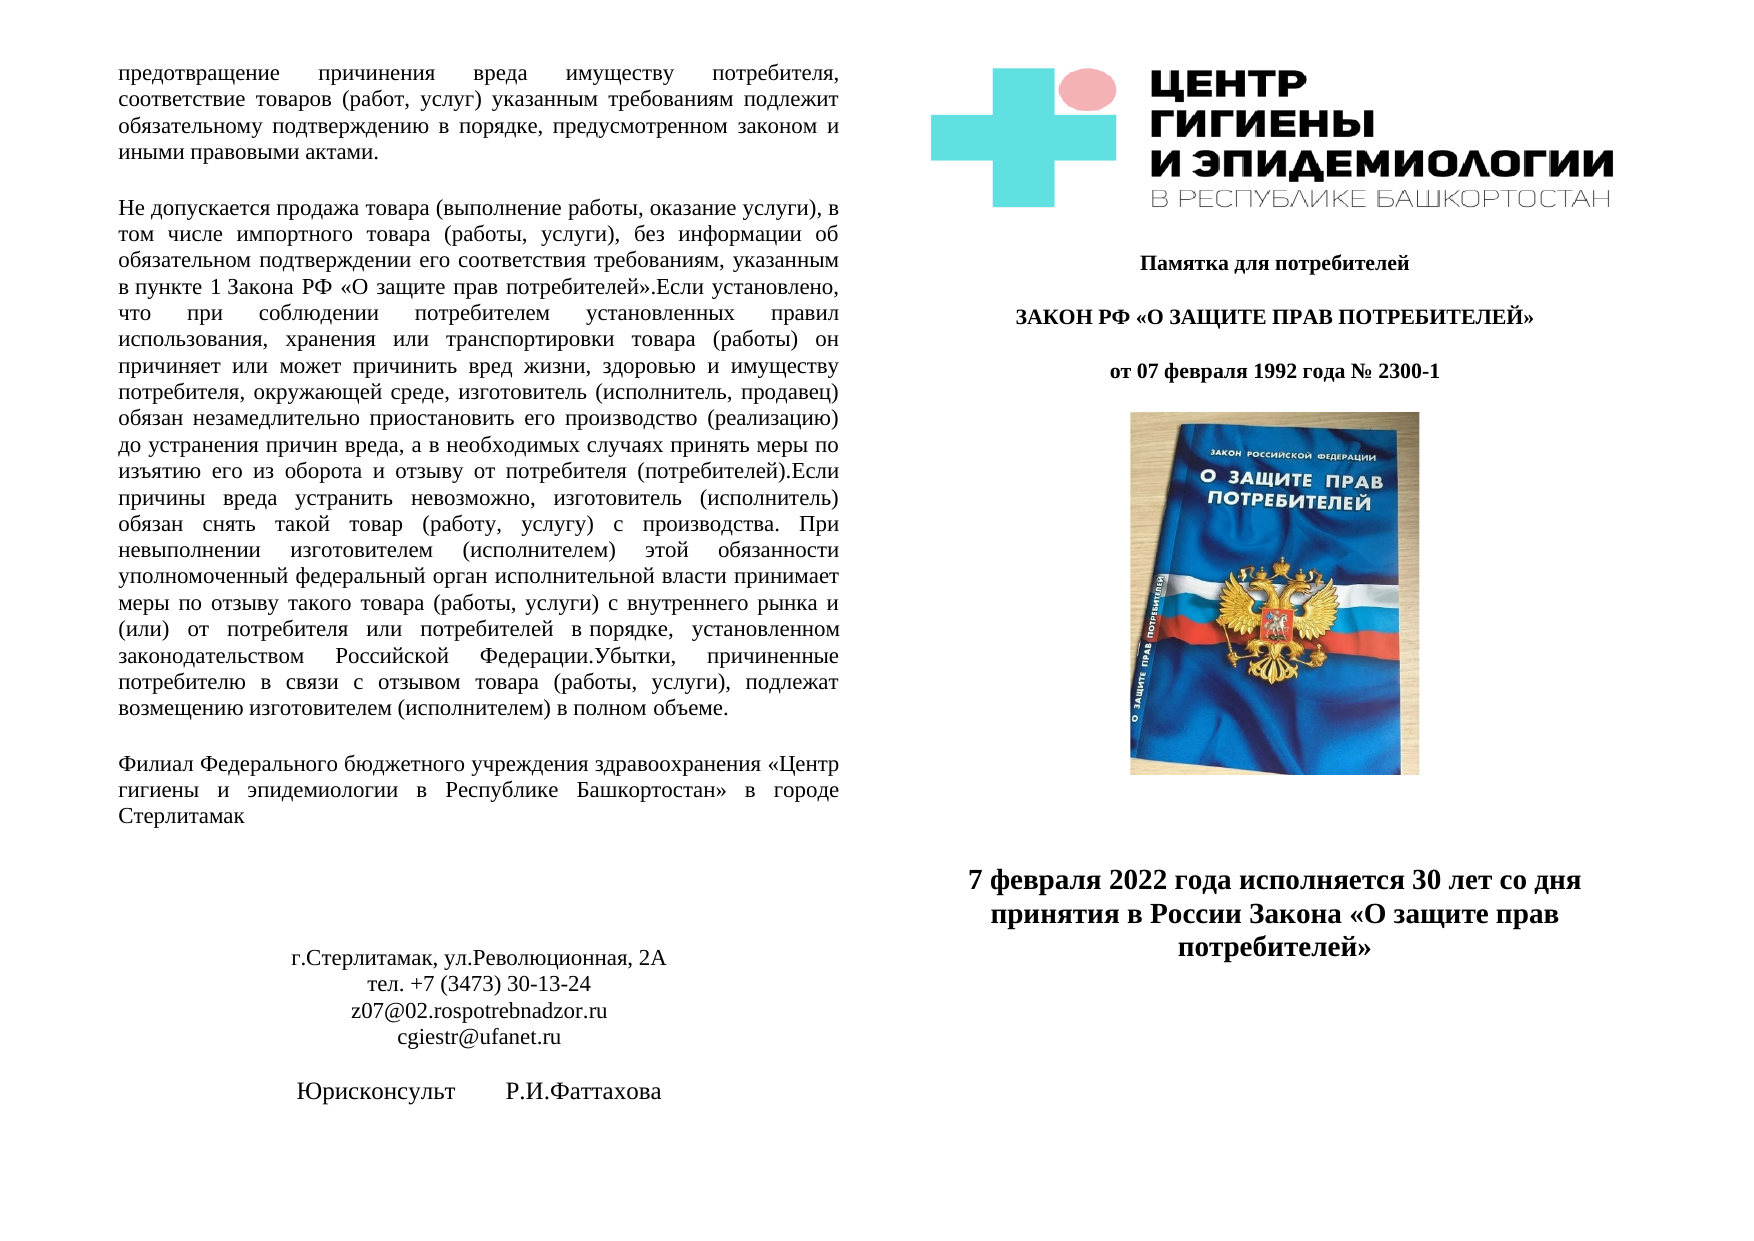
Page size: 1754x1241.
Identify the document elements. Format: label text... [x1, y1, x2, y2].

text Не допускается продажа товара (выполнение работы, оказание услуги), в том числе импортного товара (работы, услуги), без информации об обязательном подтверждении его соответствия требованиям, указанным в пункте 1 Закона РФ «О защите прав потребителей».Если установлено, что при соблюдении потребителем установленных правил использования, хранения или транспортировки товара (работы) он причиняет или может причинить вред жизни, здоровью и имуществу потребителя, окружающей среде, изготовитель (исполнитель, продавец) обязан незамедлительно приостановить его производство (реализацию) до устранения причин вреда, а в необходимых случаях принять меры по изъятию его из оборота и отзыву от потребителя (потребителей).Если причины вреда устранить невозможно, изготовитель (исполнитель) обязан снять такой товар (работу, услугу) с производства. При невыполнении изготовителем (исполнителем) этой обязанности уполномоченный федеральный орган исполнительной власти принимает меры по отзыву такого товара (работы, услуги) с внутреннего рынка и (или) от потребителя или потребителей в порядке, установленном законодательством Российской Федерации.Убытки, причиненные потребителю в связи с отзывом товара (работы, услуги), подлежат возмещению изготовителем (исполнителем) в полном объеме. [118, 194, 840, 721]
text Памятка для потребителей [914, 250, 1636, 275]
text предотвращение причинения вреда имуществу потребителя, соответствие товаров (работ, услуг) указанным требованиям подлежит обязательному подтверждению в порядке, предусмотренном законом и иными правовыми актами. [118, 59, 840, 164]
text тел. +7 (3473) 30-13-24 [118, 970, 840, 997]
picture [1130, 412, 1420, 775]
text Юрисконсульт Р.И.Фаттахова [118, 1076, 840, 1104]
text z07@02.rospotrebnadzor.ru [118, 997, 840, 1023]
picture [913, 59, 1636, 221]
text 7 февраля 2022 года исполняется 30 лет со дня принятия в России Закона «О защите прав потребителей» [914, 862, 1636, 963]
text г.Стерлитамак, ул.Революционная, 2А [118, 944, 840, 970]
text от 07 февраля 1992 года № 2300-1 [914, 358, 1636, 384]
text Филиал Федерального бюджетного учреждения здравоохранения «Центр гигиены и эпидемиологии в Республике Башкортостан» в городе Стерлитамак [118, 750, 840, 829]
text ЗАКОН РФ «О ЗАЩИТЕ ПРАВ ПОТРЕБИТЕЛЕЙ» [914, 304, 1636, 329]
text cgiestr@ufanet.ru [118, 1023, 840, 1049]
